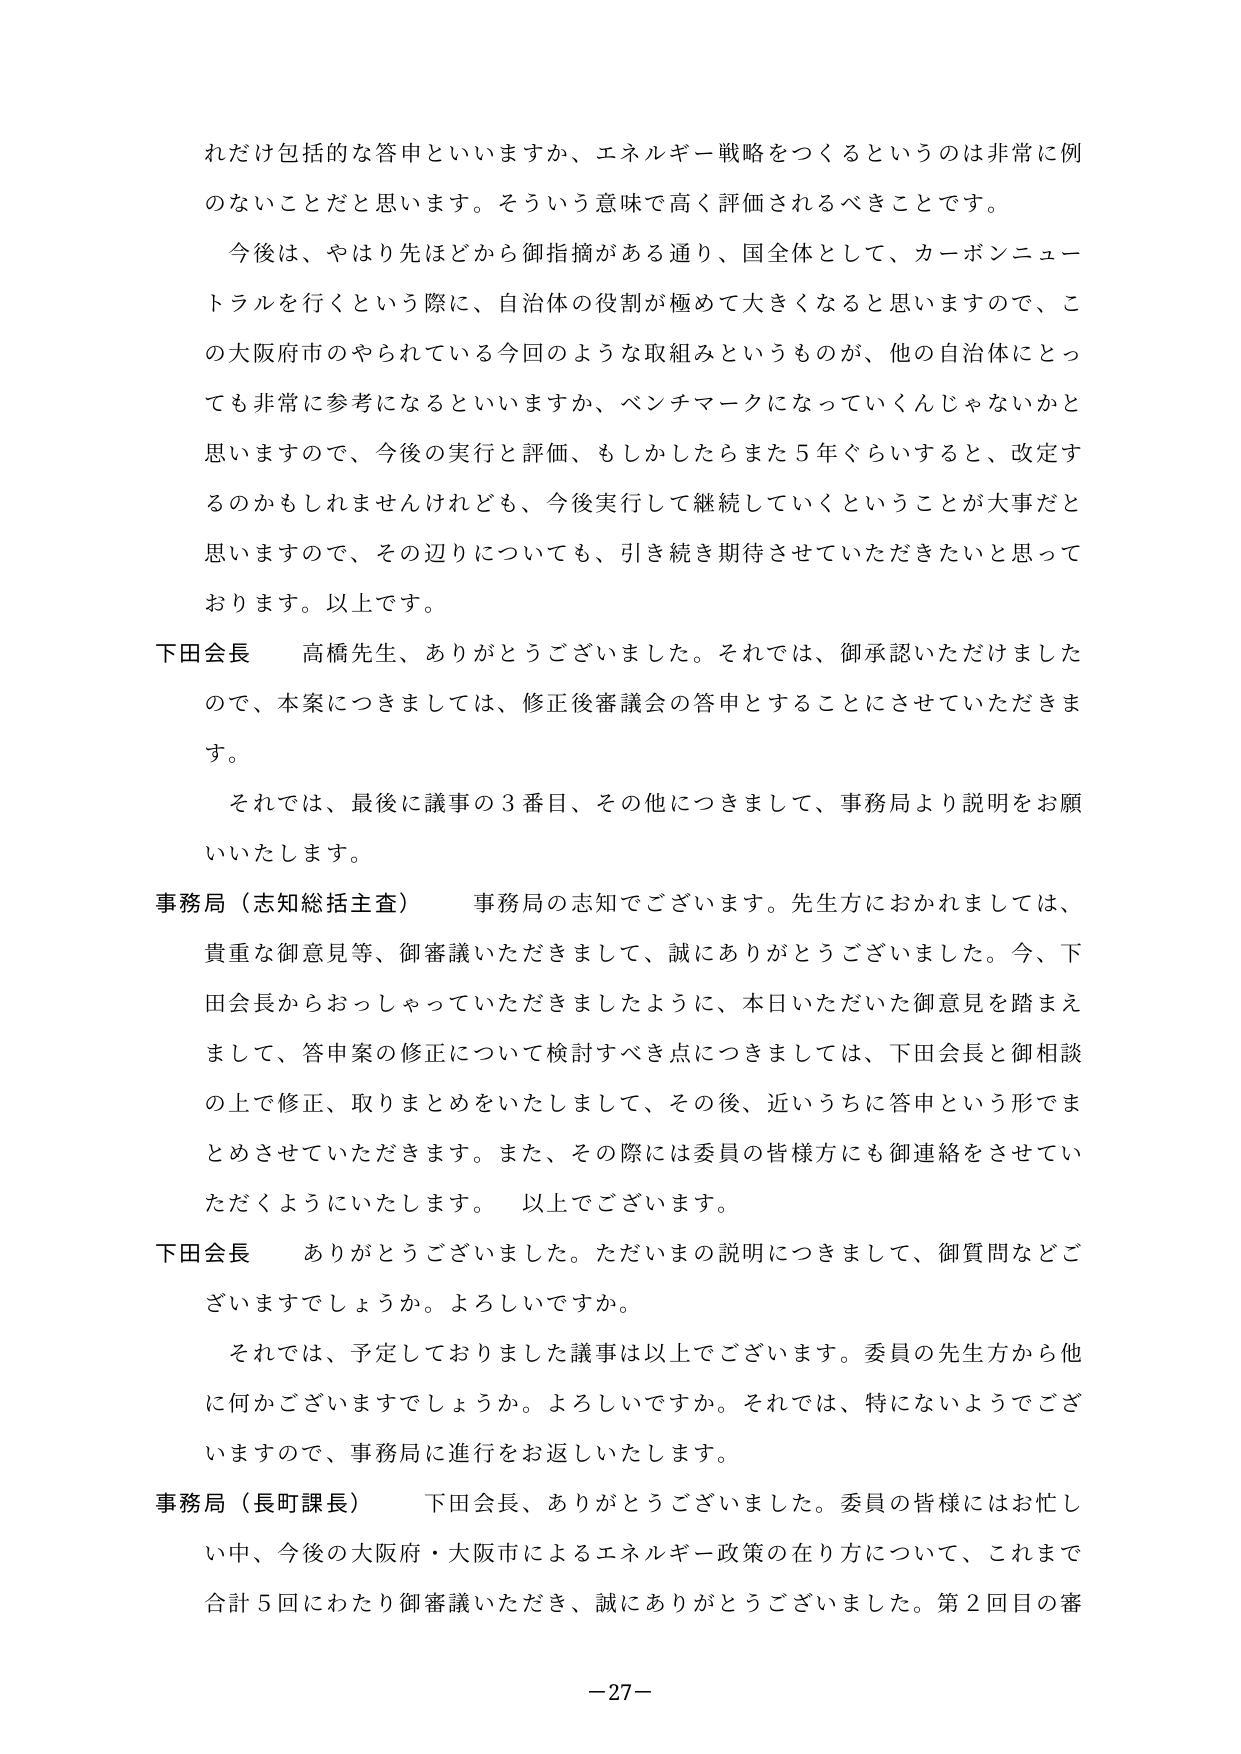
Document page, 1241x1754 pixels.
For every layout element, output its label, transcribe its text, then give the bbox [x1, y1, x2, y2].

text 下田会長 ありがとうございました。ただいまの説明につきまして、御質問などございますでしょうか。よろしいですか。 [155, 1227, 1085, 1327]
text それでは、予定しておりました議事は以上でございます。委員の先生方から他に何かございますでしょうか。よろしいですか。それでは、特にないようでございますので、事務局に進行をお返しいたします。 [179, 1327, 1085, 1477]
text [155, 1477, 1085, 1627]
text 今後は、やはり先ほどから御指摘がある通り、国全体として、カーボンニュートラルを行くという際に、自治体の役割が極めて大きくなると思いますので、この大阪府市のやられている今回のような取組みというものが、他の自治体にとっても非常に参考になるといいますか、ベンチマークになっていくんじゃないかと思いますので、今後の実行と評価、もしかしたらまた５年ぐらいすると、改定するのかもしれませんけれども、今後実行して継続していくということが大事だと思いますので、その辺りについても、引き続き期待させていただきたいと思っております。以上です。 [179, 227, 1085, 627]
text 事務局（志知総括主査） 事務局の志知でございます。先生方におかれましては、貴重な御意見等、御審議いただきまして、誠にありがとうございました。今、下田会長からおっしゃっていただきましたように、本日いただいた御意見を踏まえまして、答申案の修正について検討すべき点につきましては、下田会長と御相談の上で修正、取りまとめをいたしまして、その後、近いうちに答申という形でまとめさせていただきます。また、その際には委員の皆様方にも御連絡をさせていただくようにいたします。 以上でございます。 [155, 877, 1085, 1227]
text 下田会長 高橋先生、ありがとうございました。それでは、御承認いただけましたので、本案につきましては、修正後審議会の答申とすることにさせていただきます。 [155, 627, 1085, 777]
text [155, 127, 1085, 227]
text それでは、最後に議事の３番目、その他につきまして、事務局より説明をお願いいたします。 [179, 777, 1085, 877]
